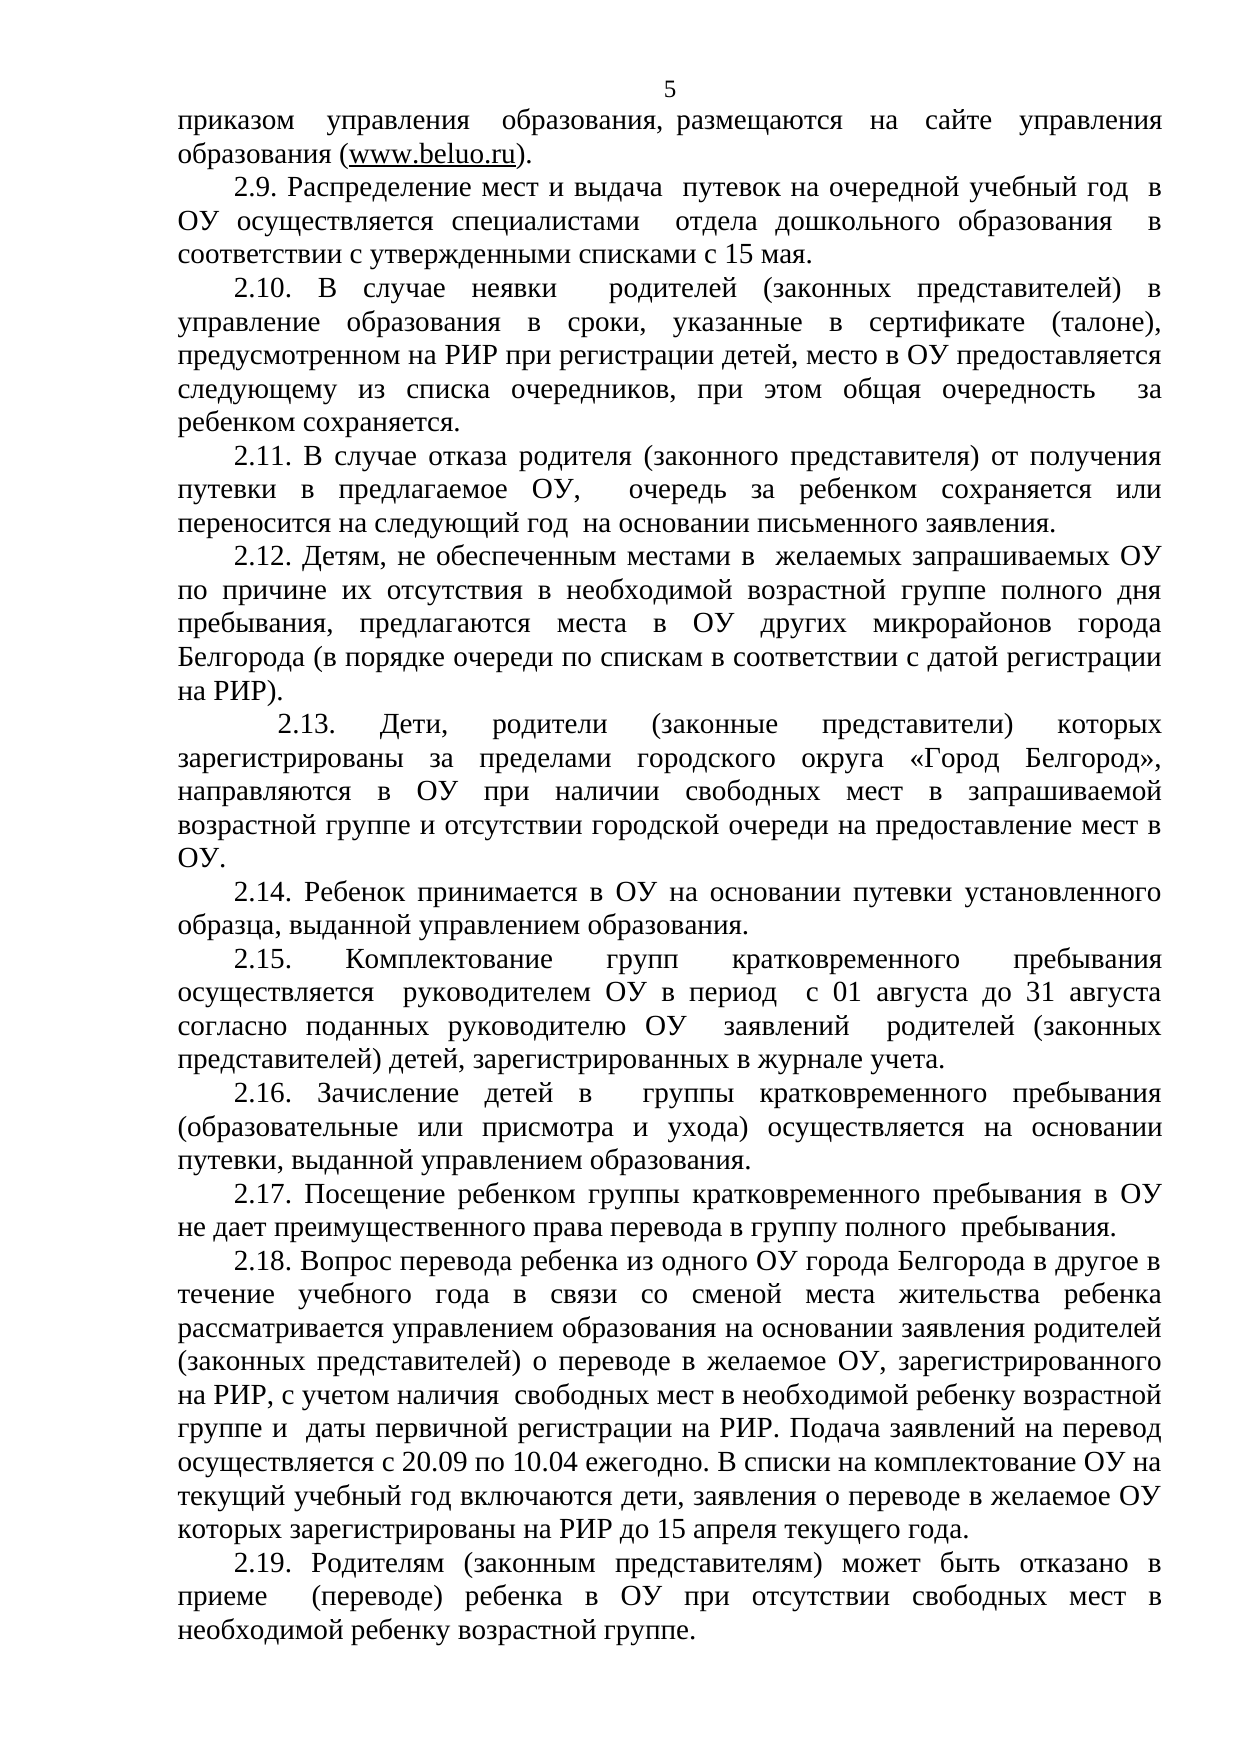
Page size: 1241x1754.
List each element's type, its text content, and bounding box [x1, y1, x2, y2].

text 2.12. Детям, не обеспеченным местами в желаемых запрашиваемых ОУ по причине их отсутствия в необходимой возрастной группе полного дня пребывания, предлагаются места в ОУ других микрорайонов города Белгорода (в порядке очереди по спискам в соответствии с датой регистрации на РИР). [177, 538, 1162, 706]
text 2.9. Распределение мест и выдача путевок на очередной учебный год в ОУ осуществляется специалистами отдела дошкольного образования в соответствии с утвержденными списками с 15 мая. [177, 169, 1162, 270]
text 2.17. Посещение ребенком группы кратковременного пребывания в ОУ не дает преимущественного права перевода в группу полного пребывания. [177, 1176, 1162, 1243]
text 2.18. Вопрос перевода ребенка из одного ОУ города Белгорода в другое в течение учебного года в связи со сменой места жительства ребенка рассматривается управлением образования на основании заявления родителей (законных представителей) о переводе в желаемое ОУ, зарегистрированного на РИР, с учетом наличия свободных мест в необходимой ребенку возрастной группе и даты первичной регистрации на РИР. Подача заявлений на перевод осуществляется с 20.09 по 10.04 ежегодно. В списки на комплектование ОУ на текущий учебный год включаются дети, заявления о переводе в желаемое ОУ которых зарегистрированы на РИР до 15 апреля текущего года. [177, 1243, 1162, 1545]
text 2.19. Родителям (законным представителям) может быть отказано в приеме (переводе) ребенка в ОУ при отсутствии свободных мест в необходимой ребенку возрастной группе. [177, 1545, 1162, 1645]
text 2.11. В случае отказа родителя (законного представителя) от получения путевки в предлагаемое ОУ, очередь за ребенком сохраняется или переносится на следующий год на основании письменного заявления. [177, 438, 1162, 538]
text 2.15. Комплектование групп кратковременного пребывания осуществляется руководителем ОУ в период с 01 августа до 31 августа согласно поданных руководителю ОУ заявлений родителей (законных представителей) детей, зарегистрированных в журнале учета. [177, 941, 1162, 1075]
text 2.13. Дети, родители (законные представители) которых зарегистрированы за пределами городского округа «Город Белгород», направляются в ОУ при наличии свободных мест в запрашиваемой возрастной группе и отсутствии городской очереди на предоставление мест в ОУ. [177, 706, 1162, 874]
text 2.10. В случае неявки родителей (законных представителей) в управление образования в сроки, указанные в сертификате (талоне), предусмотренном на РИР при регистрации детей, место в ОУ предоставляется следующему из списка очередников, при этом общая очередность за ребенком сохраняется. [177, 270, 1162, 438]
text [177, 102, 1162, 169]
text 2.16. Зачисление детей в группы кратковременного пребывания (образовательные или присмотра и ухода) осуществляется на основании путевки, выданной управлением образования. [177, 1075, 1162, 1176]
text 2.14. Ребенок принимается в ОУ на основании путевки установленного образца, выданной управлением образования. [177, 874, 1162, 941]
